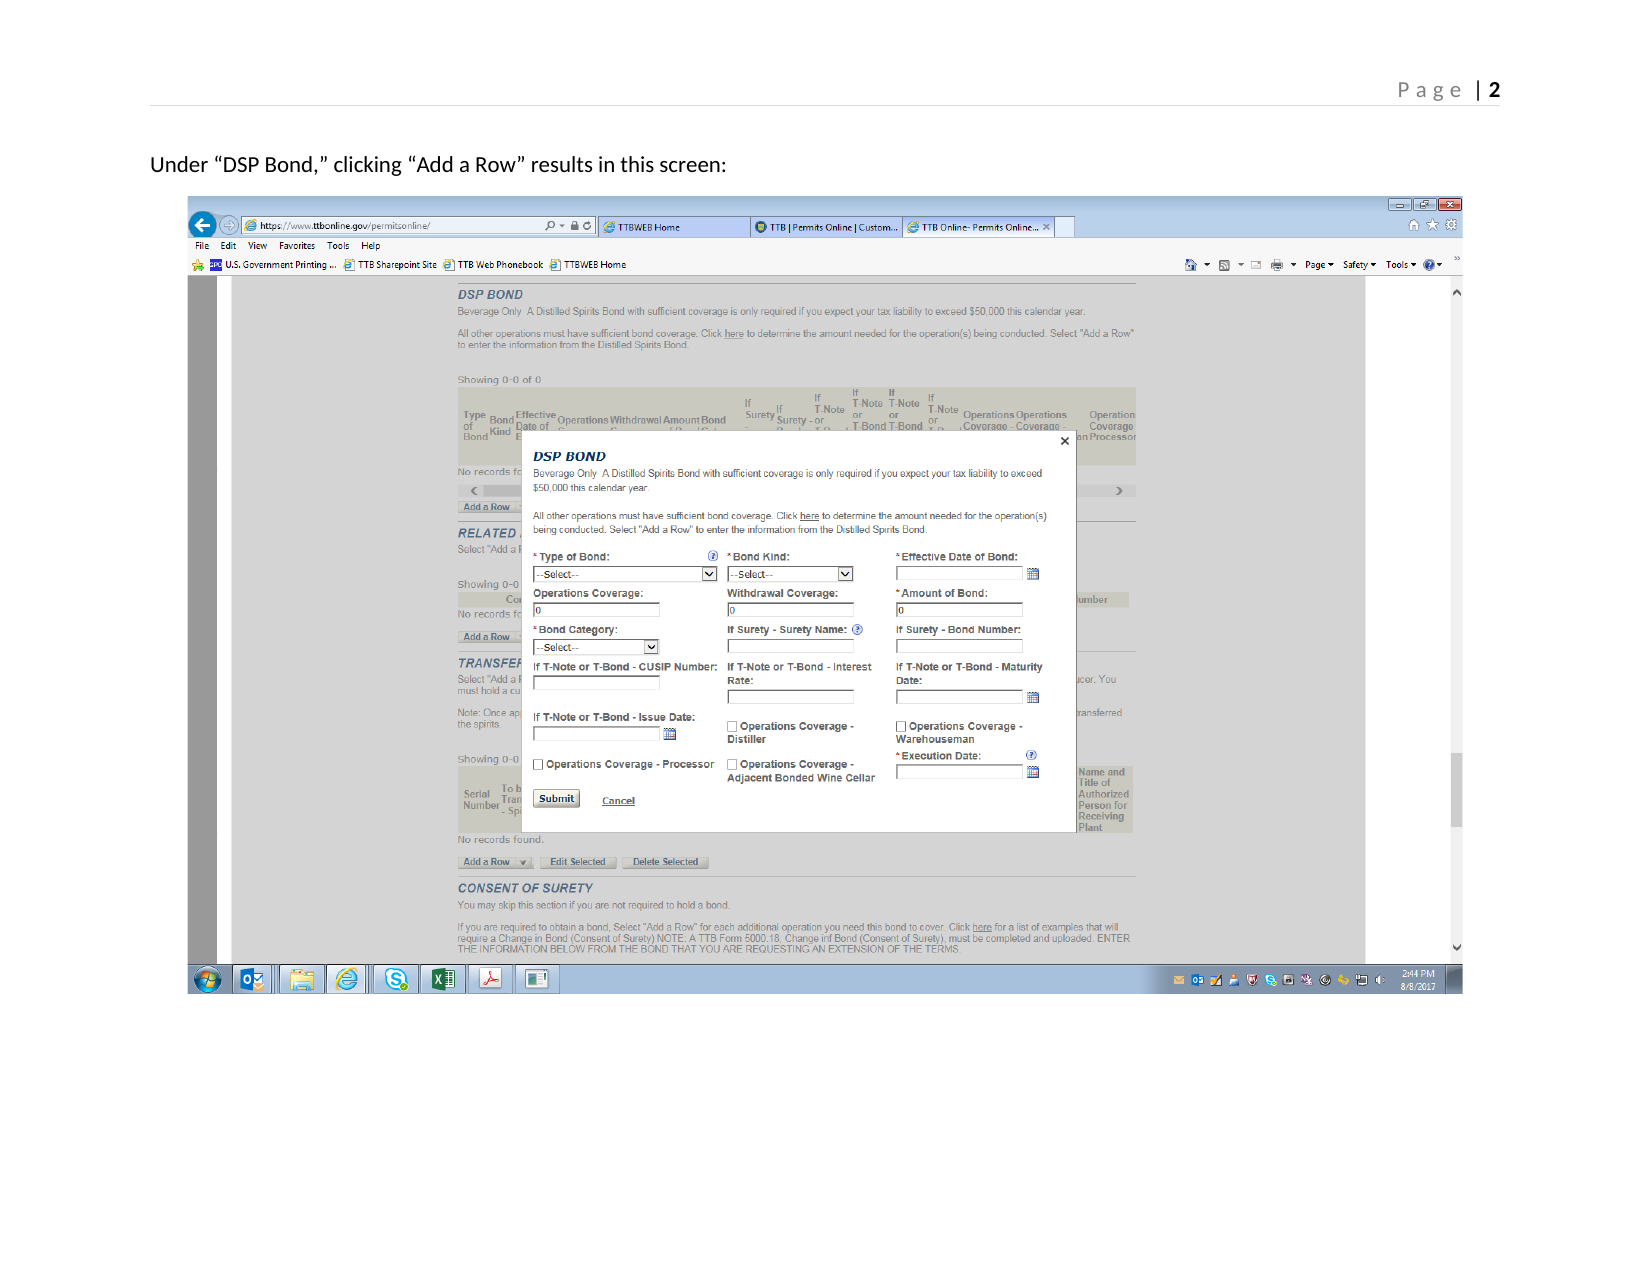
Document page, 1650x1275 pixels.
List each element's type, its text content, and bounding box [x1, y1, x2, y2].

picture [187, 196, 1463, 994]
text Under “DSP Bond,” clicking “Add a Row” results in this screen: [150, 150, 1500, 178]
